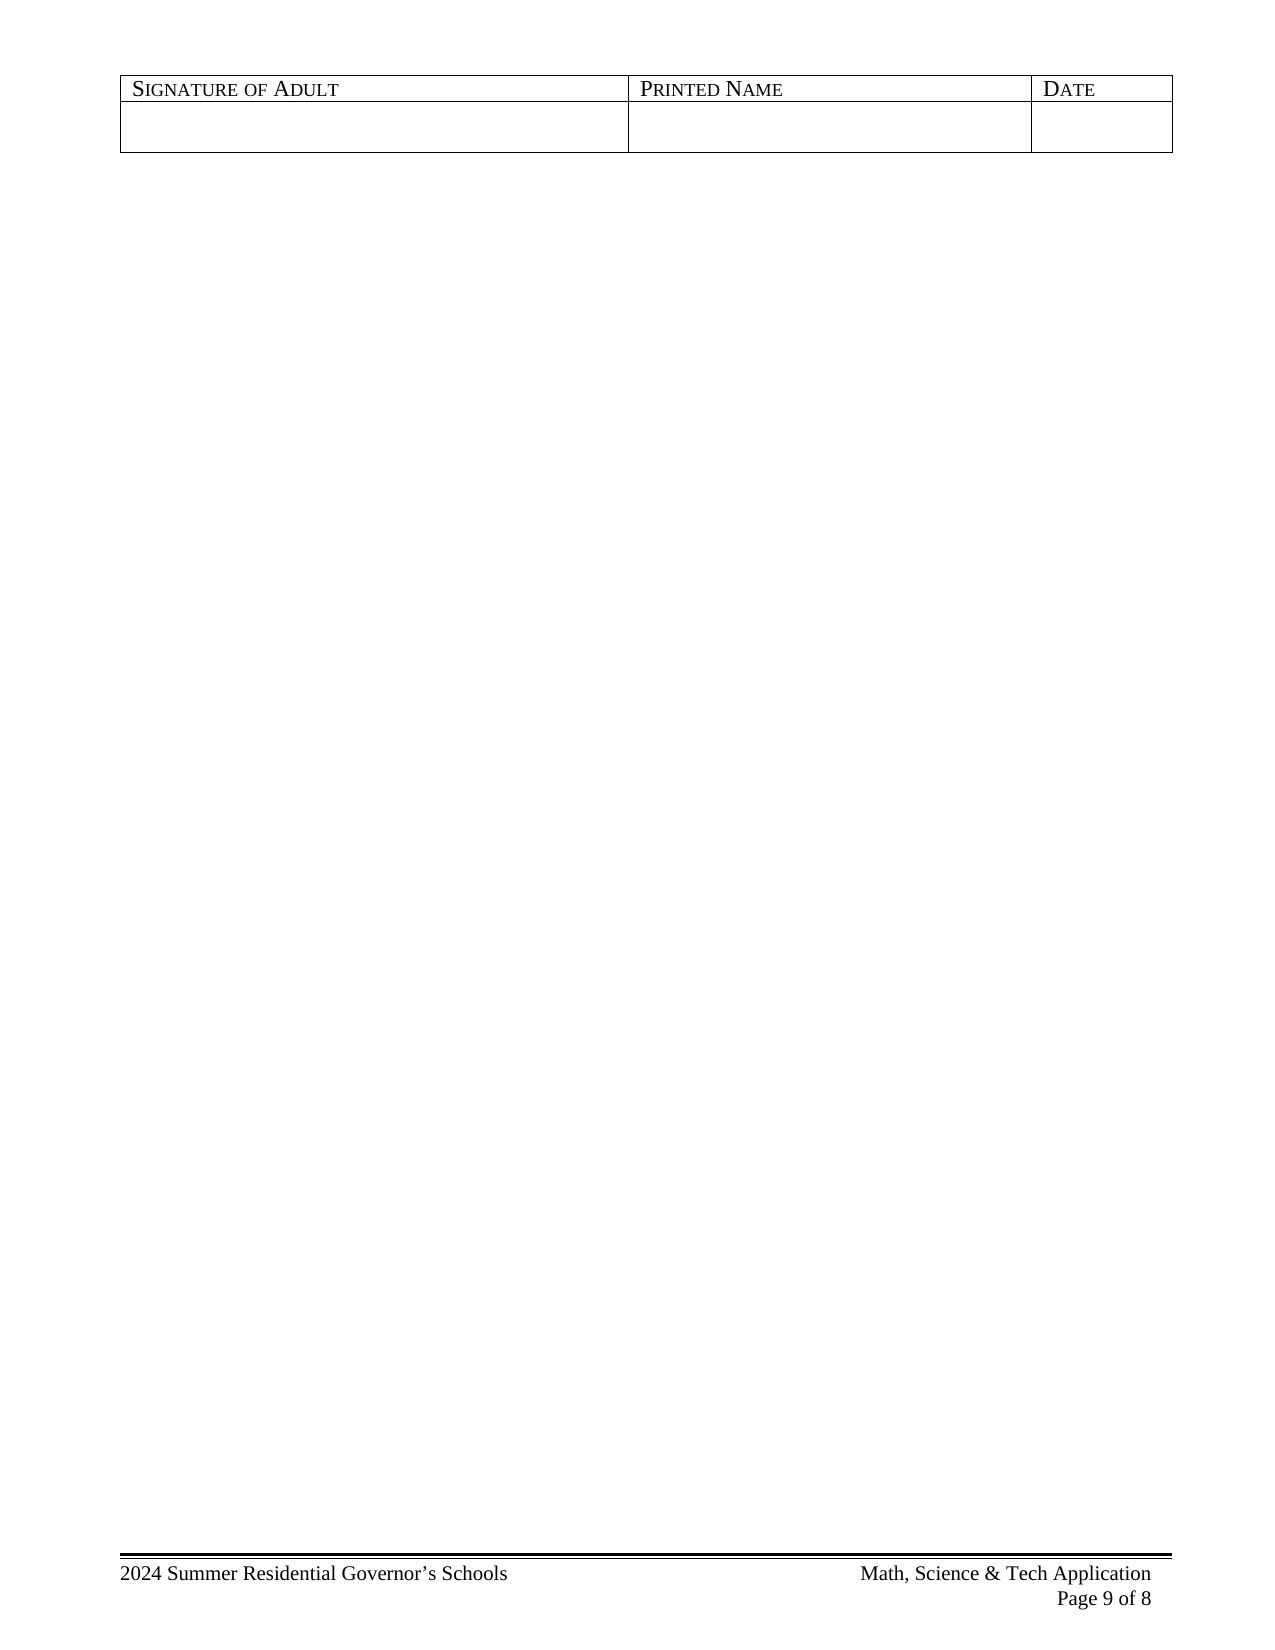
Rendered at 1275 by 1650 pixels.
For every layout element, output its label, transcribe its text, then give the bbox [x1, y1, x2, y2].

table_cell [1032, 102, 1172, 152]
table_cell [121, 102, 628, 152]
table_header Printed Name [629, 76, 1031, 101]
table_cell [629, 102, 1031, 152]
table_header Signature of Adult [121, 76, 628, 101]
table_header Date [1032, 76, 1172, 101]
